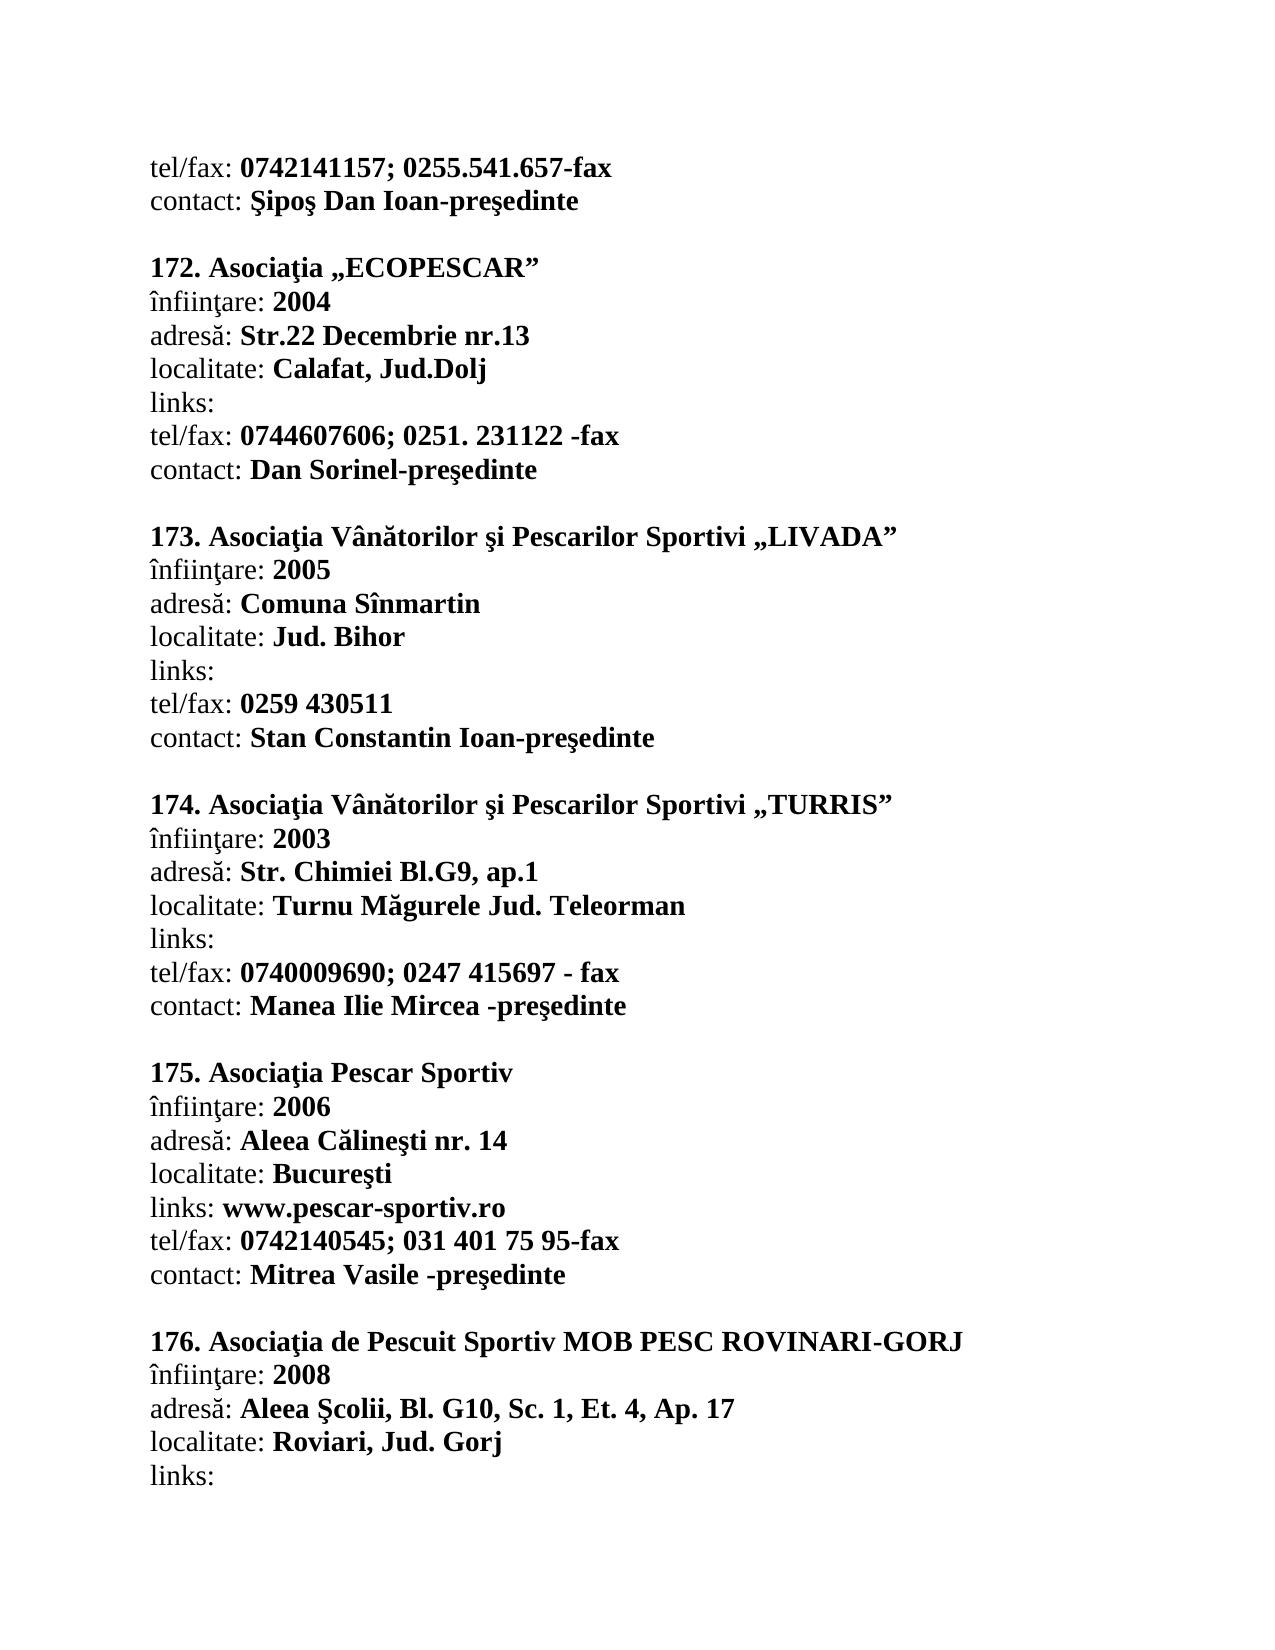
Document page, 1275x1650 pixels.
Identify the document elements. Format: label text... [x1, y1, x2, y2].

text tel/fax: 0742140545; 031 401 75 95-fax [150, 1223, 1125, 1257]
text links: [150, 653, 1125, 687]
text localitate: Turnu Măgurele Jud. Teleorman [150, 888, 1125, 921]
text links: [150, 385, 1125, 418]
text înfiinţare: 2006 [150, 1089, 1125, 1123]
text adresă: Str. Chimiei Bl.G9, ap.1 [150, 854, 1125, 888]
text contact: Manea Ilie Mircea -preşedinte [150, 988, 1125, 1022]
text links: [150, 1458, 1125, 1492]
text înfiinţare: 2004 [150, 284, 1125, 318]
text tel/fax: 0259 430511 [150, 687, 1125, 720]
text contact: Dan Sorinel-preşedinte [150, 452, 1125, 485]
text links: [150, 921, 1125, 955]
text adresă: Str.22 Decembrie nr.13 [150, 318, 1125, 351]
text înfiinţare: 2003 [150, 821, 1125, 854]
text localitate: Bucureşti [150, 1156, 1125, 1190]
text links: www.pescar-sportiv.ro [150, 1190, 1125, 1223]
text adresă: Aleea Călineşti nr. 14 [150, 1123, 1125, 1156]
text tel/fax: 0740009690; 0247 415697 - fax [150, 955, 1125, 988]
text tel/fax: 0742141157; 0255.541.657-fax [150, 150, 1125, 183]
text 173. Asociaţia Vânătorilor şi Pescarilor Sportivi „LIVADA” [150, 519, 1125, 552]
text localitate: Jud. Bihor [150, 619, 1125, 653]
text înfiinţare: 2005 [150, 552, 1125, 586]
text înfiinţare: 2008 [150, 1357, 1125, 1391]
text adresă: Comuna Sînmartin [150, 586, 1125, 619]
text contact: Mitrea Vasile -preşedinte [150, 1257, 1125, 1290]
text contact: Stan Constantin Ioan-preşedinte [150, 720, 1125, 754]
text contact: Şipoş Dan Ioan-preşedinte [150, 183, 1125, 217]
text 176. Asociaţia de Pescuit Sportiv MOB PESC ROVINARI-GORJ [150, 1324, 1125, 1357]
text localitate: Roviari, Jud. Gorj [150, 1424, 1125, 1458]
text 175. Asociaţia Pescar Sportiv [150, 1056, 1125, 1089]
text tel/fax: 0744607606; 0251. 231122 -fax [150, 418, 1125, 452]
text 172. Asociaţia „ECOPESCAR” [150, 251, 1125, 284]
text adresă: Aleea Şcolii, Bl. G10, Sc. 1, Et. 4, Ap. 17 [150, 1391, 1125, 1424]
text 174. Asociaţia Vânătorilor şi Pescarilor Sportivi „TURRIS” [150, 787, 1125, 821]
text localitate: Calafat, Jud.Dolj [150, 351, 1125, 385]
